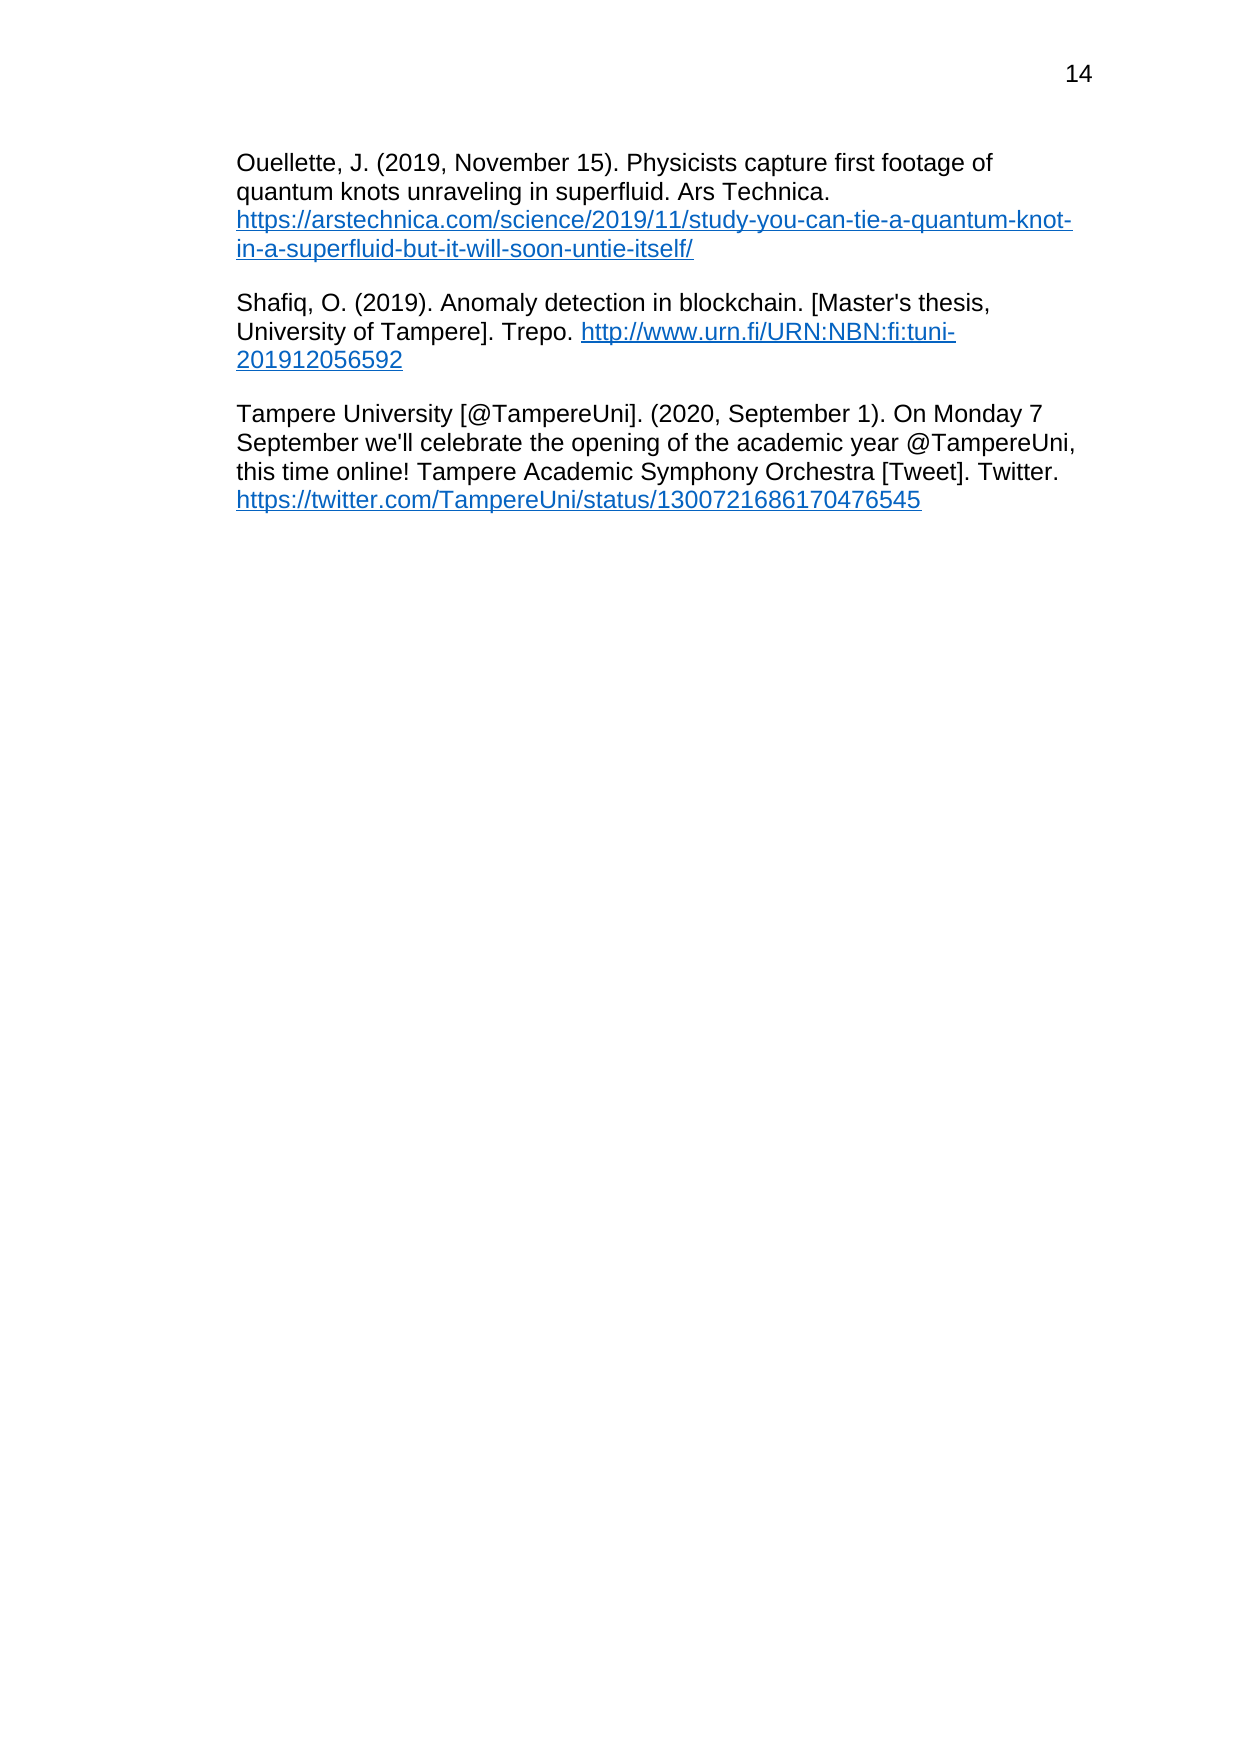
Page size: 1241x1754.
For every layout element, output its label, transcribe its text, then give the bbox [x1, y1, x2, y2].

text Tampere University [@TampereUni]. (2020, September 1). On Monday 7 September we'll celebrate the opening of the academic year @TampereUni, this time online! Tampere Academic Symphony Orchestra [Tweet]. Twitter. https://twitter.com/TampereUni/status/1300721686170476545 [236, 399, 1092, 514]
text Shafiq, O. (2019). Anomaly detection in blockchain. [Master's thesis, University of Tampere]. Trepo. http://www.urn.fi/URN:NBN:fi:tuni-201912056592 [236, 288, 1092, 374]
text Ouellette, J. (2019, November 15). Physicists capture first footage of quantum knots unraveling in superfluid. Ars Technica. https://arstechnica.com/science/2019/11/study-you-can-tie-a-quantum-knot-in-a-superfluid-but-it-will-soon-untie-itself/ [236, 148, 1092, 263]
